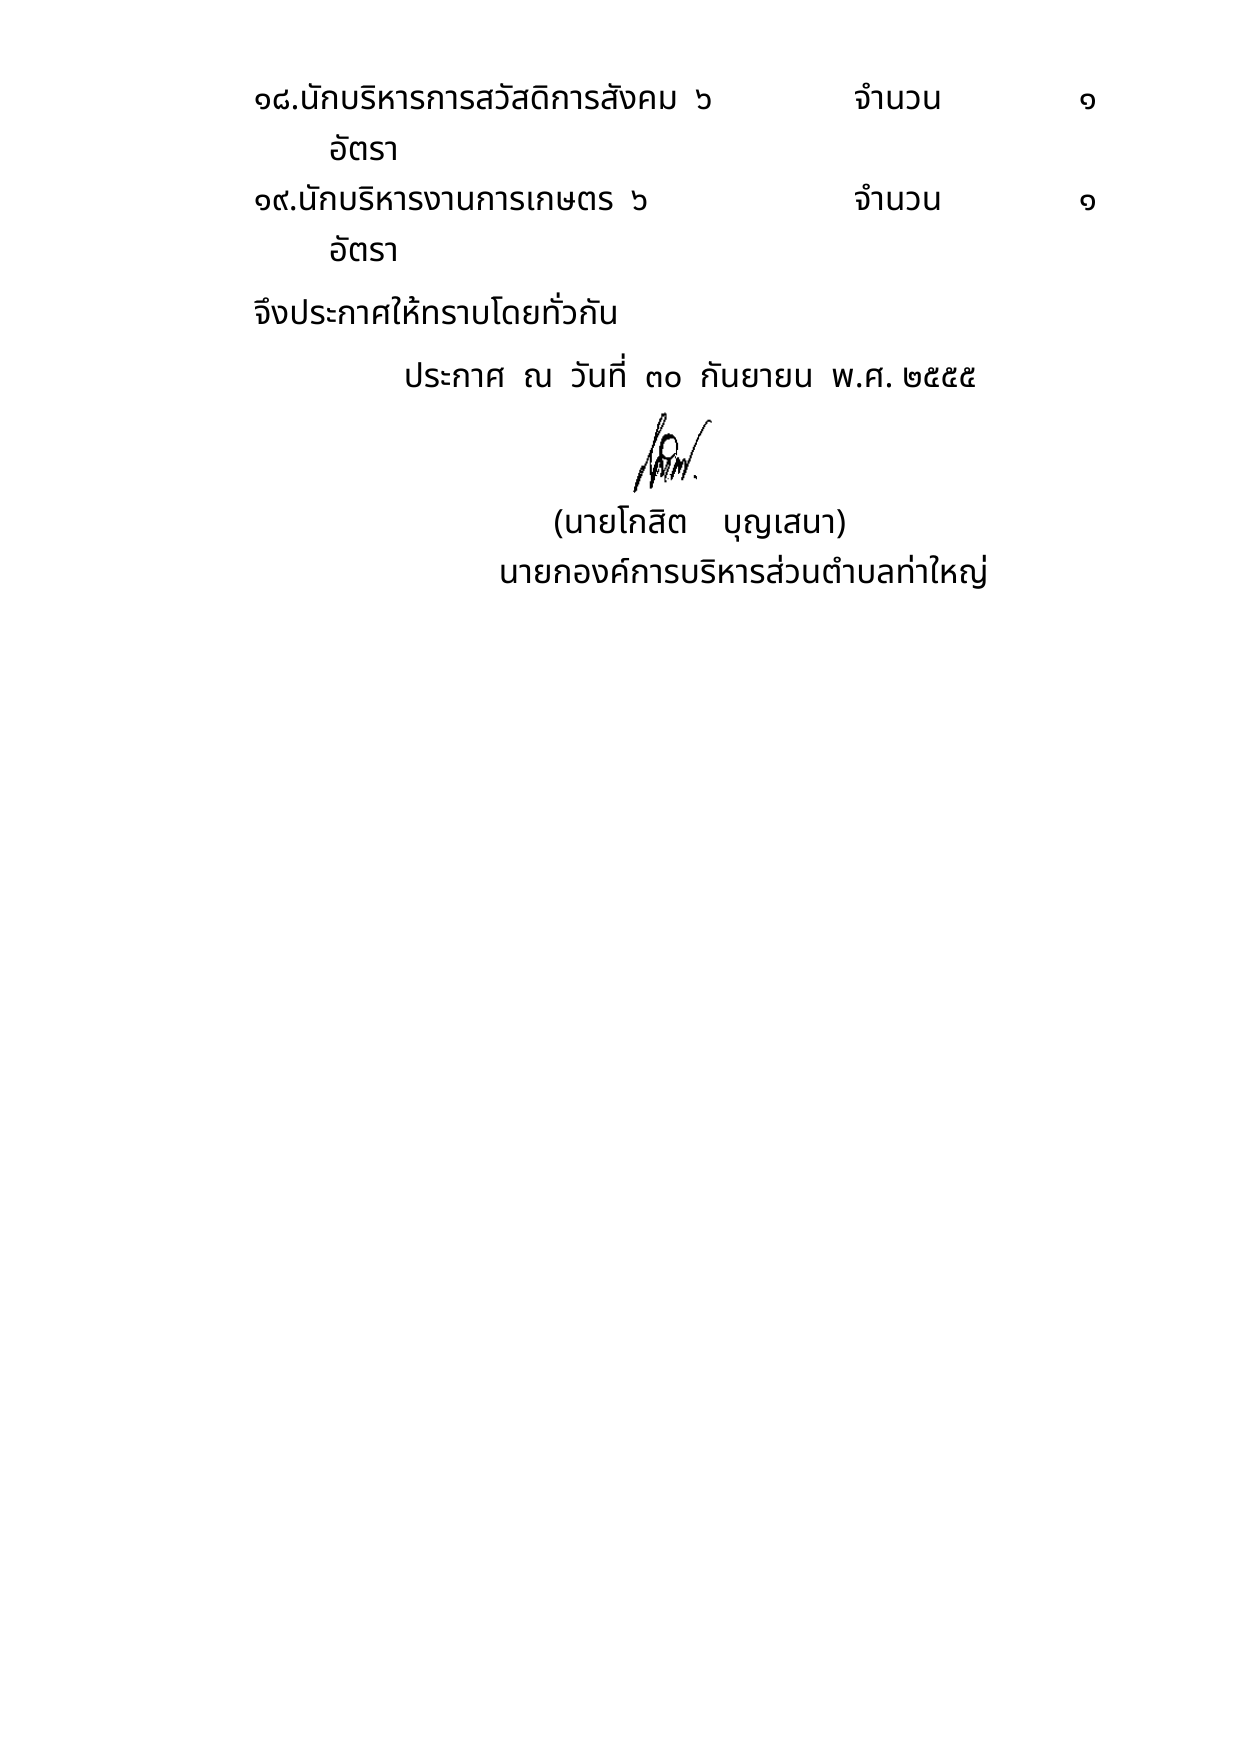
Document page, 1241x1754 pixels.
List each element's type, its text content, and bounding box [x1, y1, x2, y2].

text จึงประกาศให้ทราบโดยทั่วกัน [103, 289, 1152, 339]
text ประกาศ ณ วันที่ ๓๐ กันยายน พ.ศ. ๒๕๕๕ [103, 352, 1152, 402]
text (นายโกสิต บุญเสนา) [103, 498, 1152, 548]
text นายกองค์การบริหารส่วนตำบลท่าใหญ่ [103, 548, 1190, 599]
text ๑๘.นักบริหารการสวัสดิการสังคม ๖ จำนวน ๑ อัตรา [253, 74, 1152, 175]
text ๑๙.นักบริหารงานการเกษตร ๖ จำนวน ๑ อัตรา [253, 175, 1152, 276]
